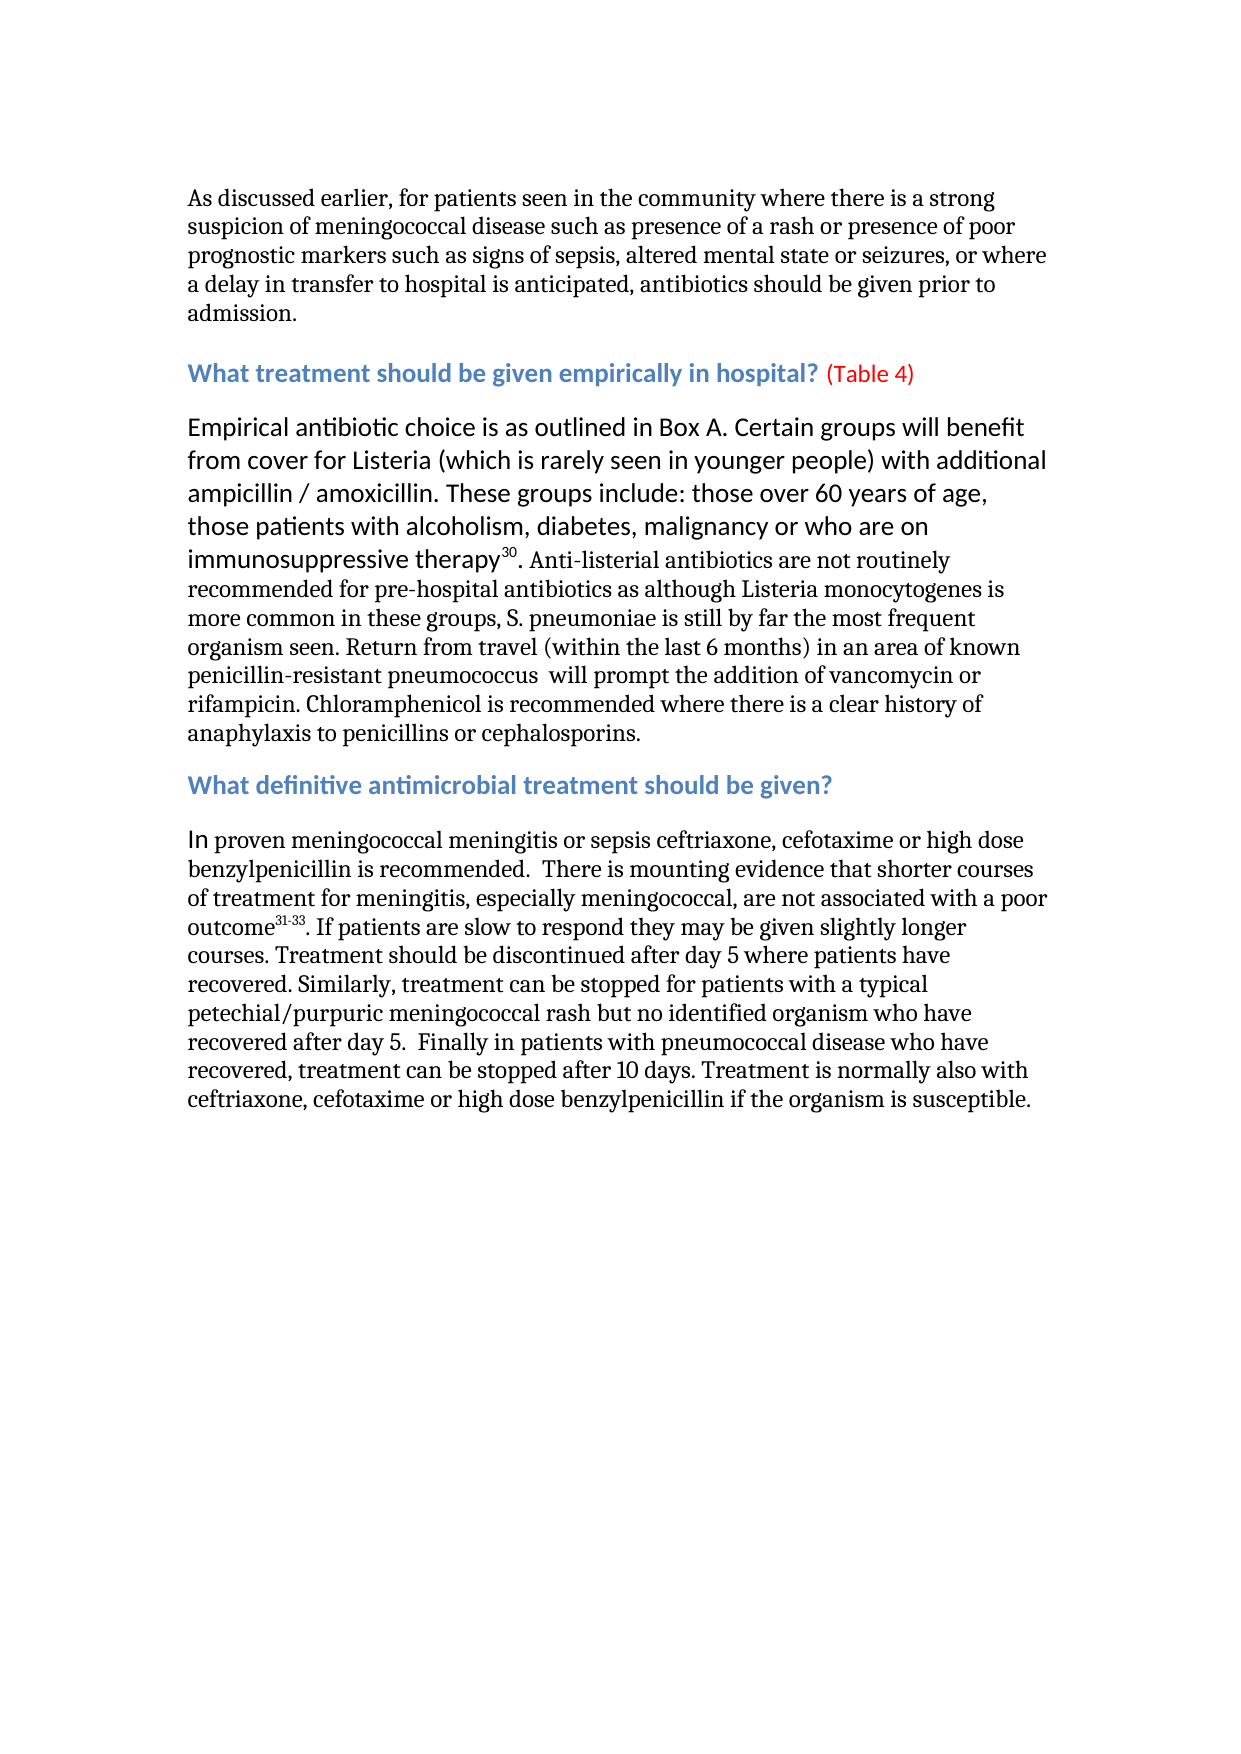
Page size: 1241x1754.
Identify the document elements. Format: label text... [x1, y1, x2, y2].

text As discussed earlier, for patients seen in the community where there is a strong suspicion of meningococcal disease such as presence of a rash or presence of poor prognostic markers such as signs of sepsis, altered mental state or seizures, or where a delay in transfer to hospital is anticipated, antibiotics should be given prior to admission. [187, 183, 1053, 327]
text What treatment should be given empirically in hospital? (Table 4) [187, 356, 1053, 389]
text What definitive antimicrobial treatment should be given? [187, 768, 1053, 801]
text In proven meningococcal meningitis or sepsis ceftriaxone, cefotaxime or high dose benzylpenicillin is recommended. There is mounting evidence that shorter courses of treatment for meningitis, especially meningococcal, are not associated with a poor outcome31-33. If patients are slow to respond they may be given slightly longer courses. Treatment should be discontinued after day 5 where patients have recovered. Similarly, treatment can be stopped for patients with a typical petechial/purpuric meningococcal rash but no identified organism who have recovered after day 5. Finally in patients with pneumococcal disease who have recovered, treatment can be stopped after 10 days. Treatment is normally also with ceftriaxone, cefotaxime or high dose benzylpenicillin if the organism is susceptible. [187, 822, 1053, 1114]
text Empirical antibiotic choice is as outlined in Box A. Certain groups will benefit from cover for Listeria (which is rarely seen in younger people) with additional ampicillin / amoxicillin. These groups include: those over 60 years of age, those patients with alcoholism, diabetes, malignancy or who are on immunosuppressive therapy30. Anti-listerial antibiotics are not routinely recommended for pre-hospital antibiotics as although Listeria monocytogenes is more common in these groups, S. pneumoniae is still by far the most frequent organism seen. Return from travel (within the last 6 months) in an area of known penicillin-resistant pneumococcus will prompt the addition of vancomycin or rifampicin. Chloramphenicol is recommended where there is a clear history of anaphylaxis to penicillins or cephalosporins. [187, 410, 1053, 747]
